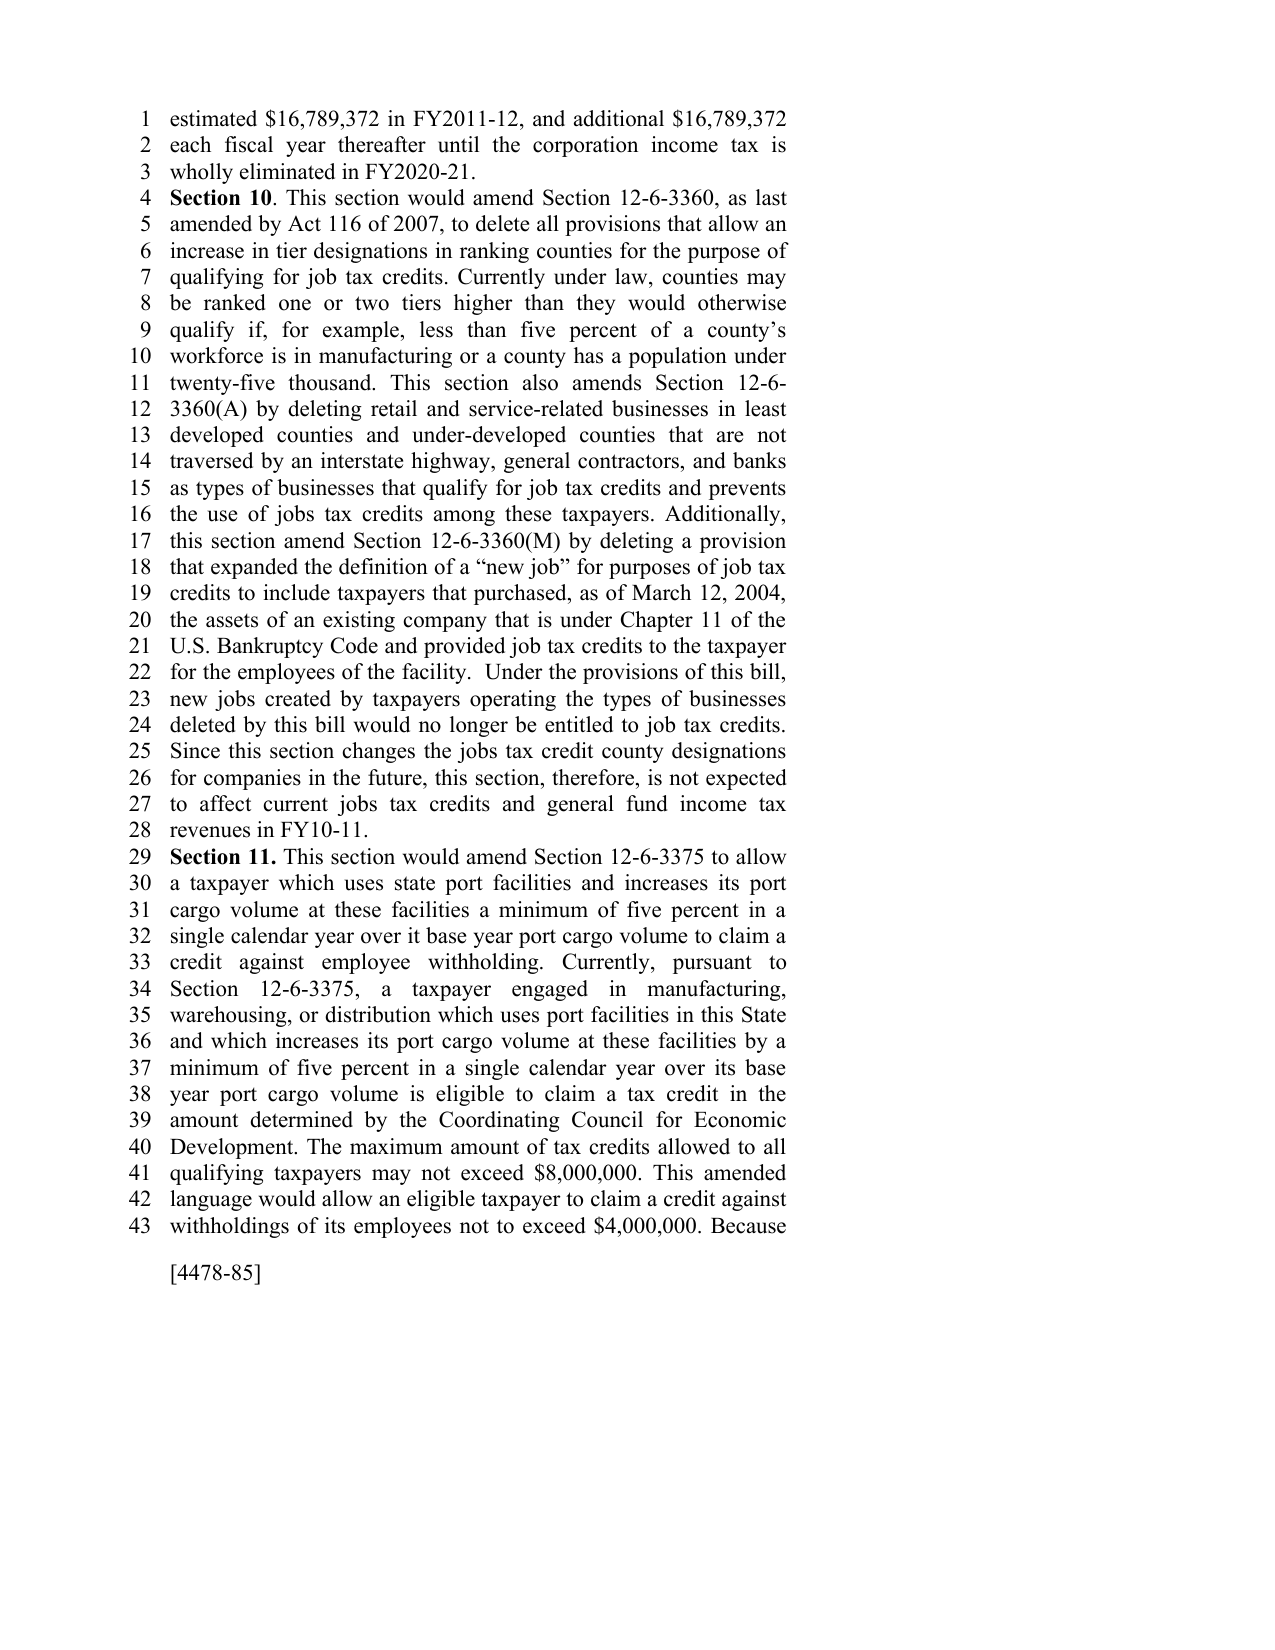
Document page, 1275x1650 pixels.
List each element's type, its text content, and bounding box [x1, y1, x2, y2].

text Section 10. This section would amend Section 12-6-3360, as last amended by Act 116 of 2007, to delete all provisions that allow an increase in tier designations in ranking counties for the purpose of qualifying for job tax credits. Currently under law, counties may be ranked one or two tiers higher than they would otherwise qualify if, for example, less than five percent of a county’s workforce is in manufacturing or a county has a population under twenty-five thousand. This section also amends Section 12-6-3360(A) by deleting retail and service-related businesses in least developed counties and under-developed counties that are not traversed by an interstate highway, general contractors, and banks as types of businesses that qualify for job tax credits and prevents the use of jobs tax credits among these taxpayers. Additionally, this section amend Section 12-6-3360(M) by deleting a provision that expanded the definition of a “new job” for purposes of job tax credits to include taxpayers that purchased, as of March 12, 2004, the assets of an existing company that is under Chapter 11 of the U.S. Bankruptcy Code and provided job tax credits to the taxpayer for the employees of the facility. Under the provisions of this bill, new jobs created by taxpayers operating the types of businesses deleted by this bill would no longer be entitled to job tax credits. Since this section changes the jobs tax credit county designations for companies in the future, this section, therefore, is not expected to affect current jobs tax credits and general fund income tax revenues in FY10-11. [169, 184, 787, 843]
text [169, 105, 787, 184]
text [169, 843, 787, 1238]
